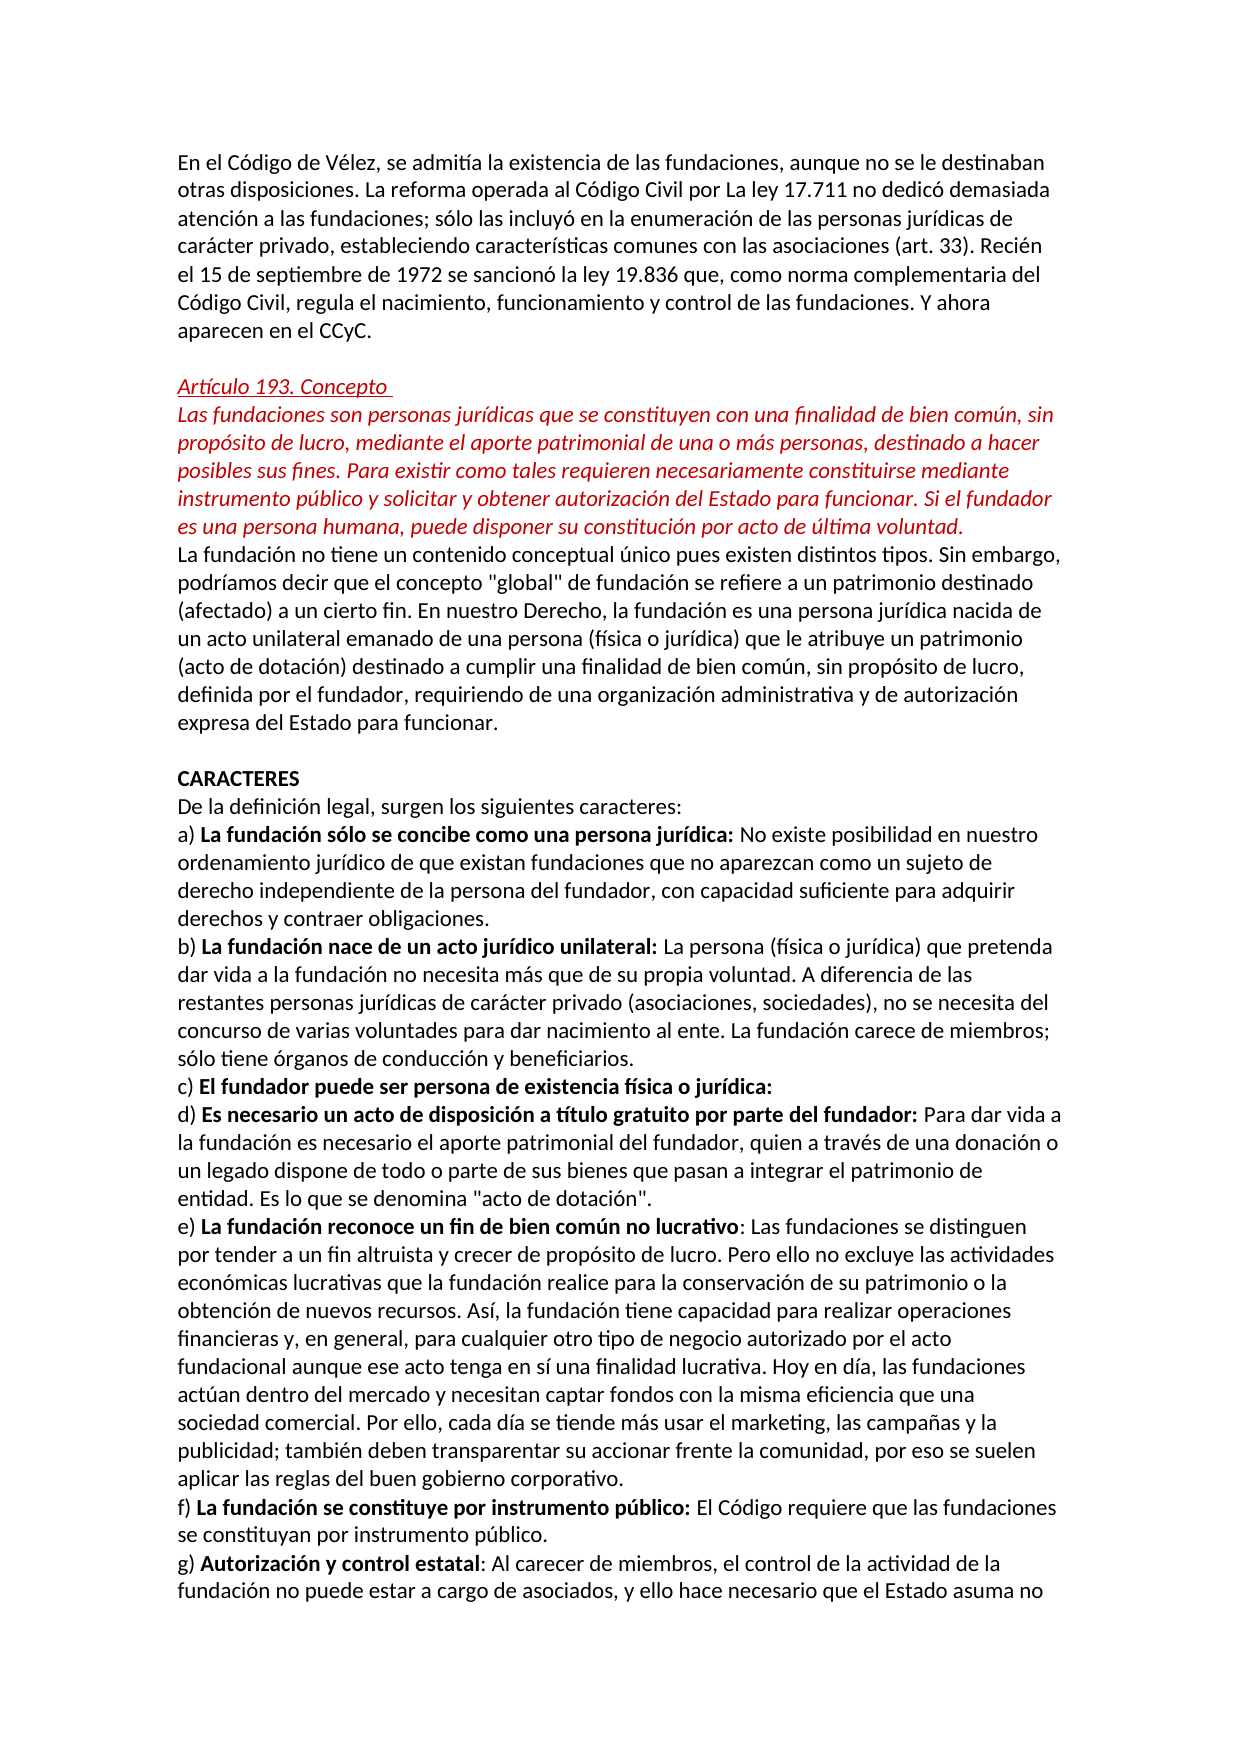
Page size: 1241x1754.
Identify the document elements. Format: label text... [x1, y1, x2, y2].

text f) La fundación se constituye por instrumento público: El Código requiere que las fundaciones se constituyan por instrumento público. [177, 1493, 1063, 1549]
text c) El fundador puede ser persona de existencia física o jurídica: [177, 1072, 1063, 1100]
text Las fundaciones son personas jurídicas que se constituyen con una finalidad de bien común, sin propósito de lucro, mediante el aporte patrimonial de una o más personas, destinado a hacer posibles sus fines. Para existir como tales requieren necesariamente constituirse mediante instrumento público y solicitar y obtener autorización del Estado para funcionar. Si el fundador es una persona humana, puede disponer su constitución por acto de última voluntad. [177, 400, 1063, 540]
text d) Es necesario un acto de disposición a título gratuito por parte del fundador: Para dar vida a la fundación es necesario el aporte patrimonial del fundador, quien a través de una donación o un legado dispone de todo o parte de sus bienes que pasan a integrar el patrimonio de entidad. Es lo que se denomina "acto de dotación". [177, 1100, 1063, 1212]
text De la definición legal, surgen los siguientes caracteres: [177, 792, 1063, 820]
text Artículo 193. Concepto [177, 372, 1063, 400]
text a) La fundación sólo se concibe como una persona jurídica: No existe posibilidad en nuestro ordenamiento jurídico de que existan fundaciones que no aparezcan como un sujeto de derecho independiente de la persona del fundador, con capacidad suficiente para adquirir derechos y contraer obligaciones. [177, 820, 1063, 932]
text La fundación no tiene un contenido conceptual único pues existen distintos tipos. Sin embargo, podríamos decir que el concepto "global" de fundación se refiere a un patrimonio destinado (afectado) a un cierto fin. En nuestro Derecho, la fundación es una persona jurídica nacida de un acto unilateral emanado de una persona (física o jurídica) que le atribuye un patrimonio (acto de dotación) destinado a cumplir una finalidad de bien común, sin propósito de lucro, definida por el fundador, requiriendo de una organización administrativa y de autorización expresa del Estado para funcionar. [177, 540, 1063, 736]
text CARACTERES [177, 764, 1063, 792]
text En el Código de Vélez, se admitía la existencia de las fundaciones, aunque no se le destinaban otras disposiciones. La reforma operada al Código Civil por La ley 17.711 no dedicó demasiada atención a las fundaciones; sólo las incluyó en la enumeración de las personas jurídicas de carácter privado, estableciendo características comunes con las asociaciones (art. 33). Recién el 15 de septiembre de 1972 se sancionó la ley 19.836 que, como norma complementaria del Código Civil, regula el nacimiento, funcionamiento y control de las fundaciones. Y ahora aparecen en el CCyC. [177, 148, 1063, 344]
text e) La fundación reconoce un fin de bien común no lucrativo: Las fundaciones se distinguen por tender a un fin altruista y crecer de propósito de lucro. Pero ello no excluye las actividades económicas lucrativas que la fundación realice para la conservación de su patrimonio o la obtención de nuevos recursos. Así, la fundación tiene capacidad para realizar operaciones financieras y, en general, para cualquier otro tipo de negocio autorizado por el acto fundacional aunque ese acto tenga en sí una finalidad lucrativa. Hoy en día, las fundaciones actúan dentro del mercado y necesitan captar fondos con la misma eficiencia que una sociedad comercial. Por ello, cada día se tiende más usar el marketing, las campañas y la publicidad; también deben transparentar su accionar frente la comunidad, por eso se suelen aplicar las reglas del buen gobierno corporativo. [177, 1212, 1063, 1493]
text b) La fundación nace de un acto jurídico unilateral: La persona (física o jurídica) que pretenda dar vida a la fundación no necesita más que de su propia voluntad. A diferencia de las restantes personas jurídicas de carácter privado (asociaciones, sociedades), no se necesita del concurso de varias voluntades para dar nacimiento al ente. La fundación carece de miembros; sólo tiene órganos de conducción y beneficiarios. [177, 932, 1063, 1072]
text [177, 1549, 1063, 1605]
